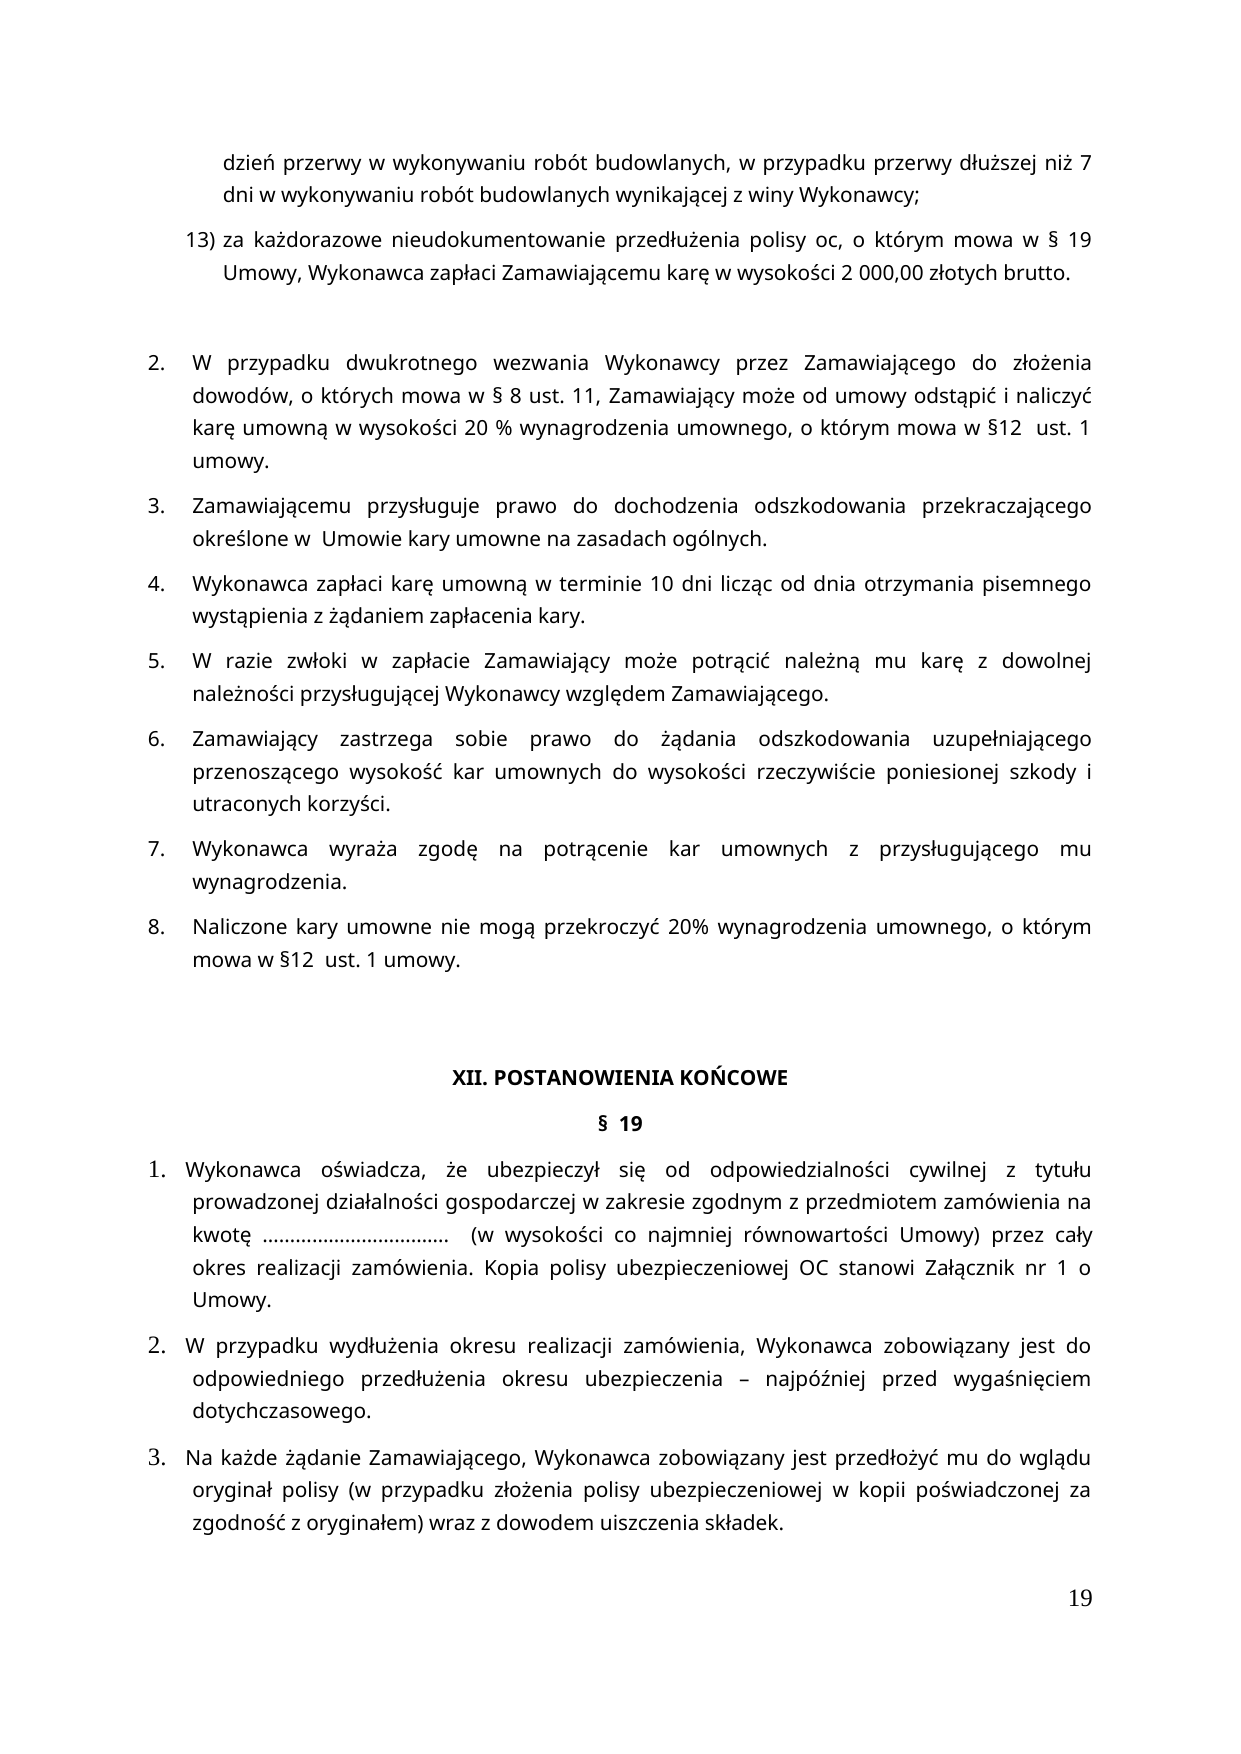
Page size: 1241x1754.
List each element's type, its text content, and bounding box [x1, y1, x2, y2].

list Na każde żądanie Zamawiającego, Wykonawca zobowiązany jest przedłożyć mu do wglądu oryginał polisy (w przypadku złożenia polisy ubezpieczeniowej w kopii poświadczonej za zgodność z oryginałem) wraz z dowodem uiszczenia składek. [148, 1442, 1093, 1536]
list Wykonawca oświadcza, że ubezpieczył się od odpowiedzialności cywilnej z tytułu prowadzonej działalności gospodarczej w zakresie zgodnym z przedmiotem zamówienia na kwotę ……………………………. (w wysokości co najmniej równowartości Umowy) przez cały okres realizacji zamówienia. Kopia polisy ubezpieczeniowej OC stanowi Załącznik nr 1 o Umowy. [148, 1154, 1093, 1314]
text § 19 [148, 1109, 1093, 1137]
list za każdorazowe nieudokumentowanie przedłużenia polisy oc, o którym mowa w § 19 Umowy, Wykonawca zapłaci Zamawiającemu karę w wysokości 2 000,00 złotych brutto. [185, 225, 1093, 286]
list Wykonawca wyraża zgodę na potrącenie kar umownych z przysługującego mu wynagrodzenia. [148, 834, 1093, 896]
list W razie zwłoki w zapłacie Zamawiający może potrącić należną mu karę z dowolnej należności przysługującej Wykonawcy względem Zamawiającego. [148, 647, 1093, 708]
list Zamawiającemu przysługuje prawo do dochodzenia odszkodowania przekraczającego określone w Umowie kary umowne na zasadach ogólnych. [148, 491, 1093, 552]
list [185, 148, 1093, 209]
subtitle XII. POSTANOWIENIA KOŃCOWE [148, 1063, 1093, 1092]
list Naliczone kary umowne nie mogą przekroczyć 20% wynagrodzenia umownego, o którym mowa w §12 ust. 1 umowy. [148, 912, 1093, 973]
list W przypadku wydłużenia okresu realizacji zamówienia, Wykonawca zobowiązany jest do odpowiedniego przedłużenia okresu ubezpieczenia – najpóźniej przed wygaśnięciem dotychczasowego. [148, 1330, 1093, 1425]
list Zamawiający zastrzega sobie prawo do żądania odszkodowania uzupełniającego przenoszącego wysokość kar umownych do wysokości rzeczywiście poniesionej szkody i utraconych korzyści. [148, 724, 1093, 818]
list W przypadku dwukrotnego wezwania Wykonawcy przez Zamawiającego do złożenia dowodów, o których mowa w § 8 ust. 11, Zamawiający może od umowy odstąpić i naliczyć karę umowną w wysokości 20 % wynagrodzenia umownego, o którym mowa w §12 ust. 1 umowy. [148, 348, 1093, 474]
list Wykonawca zapłaci karę umowną w terminie 10 dni licząc od dnia otrzymania pisemnego wystąpienia z żądaniem zapłacenia kary. [148, 569, 1093, 630]
